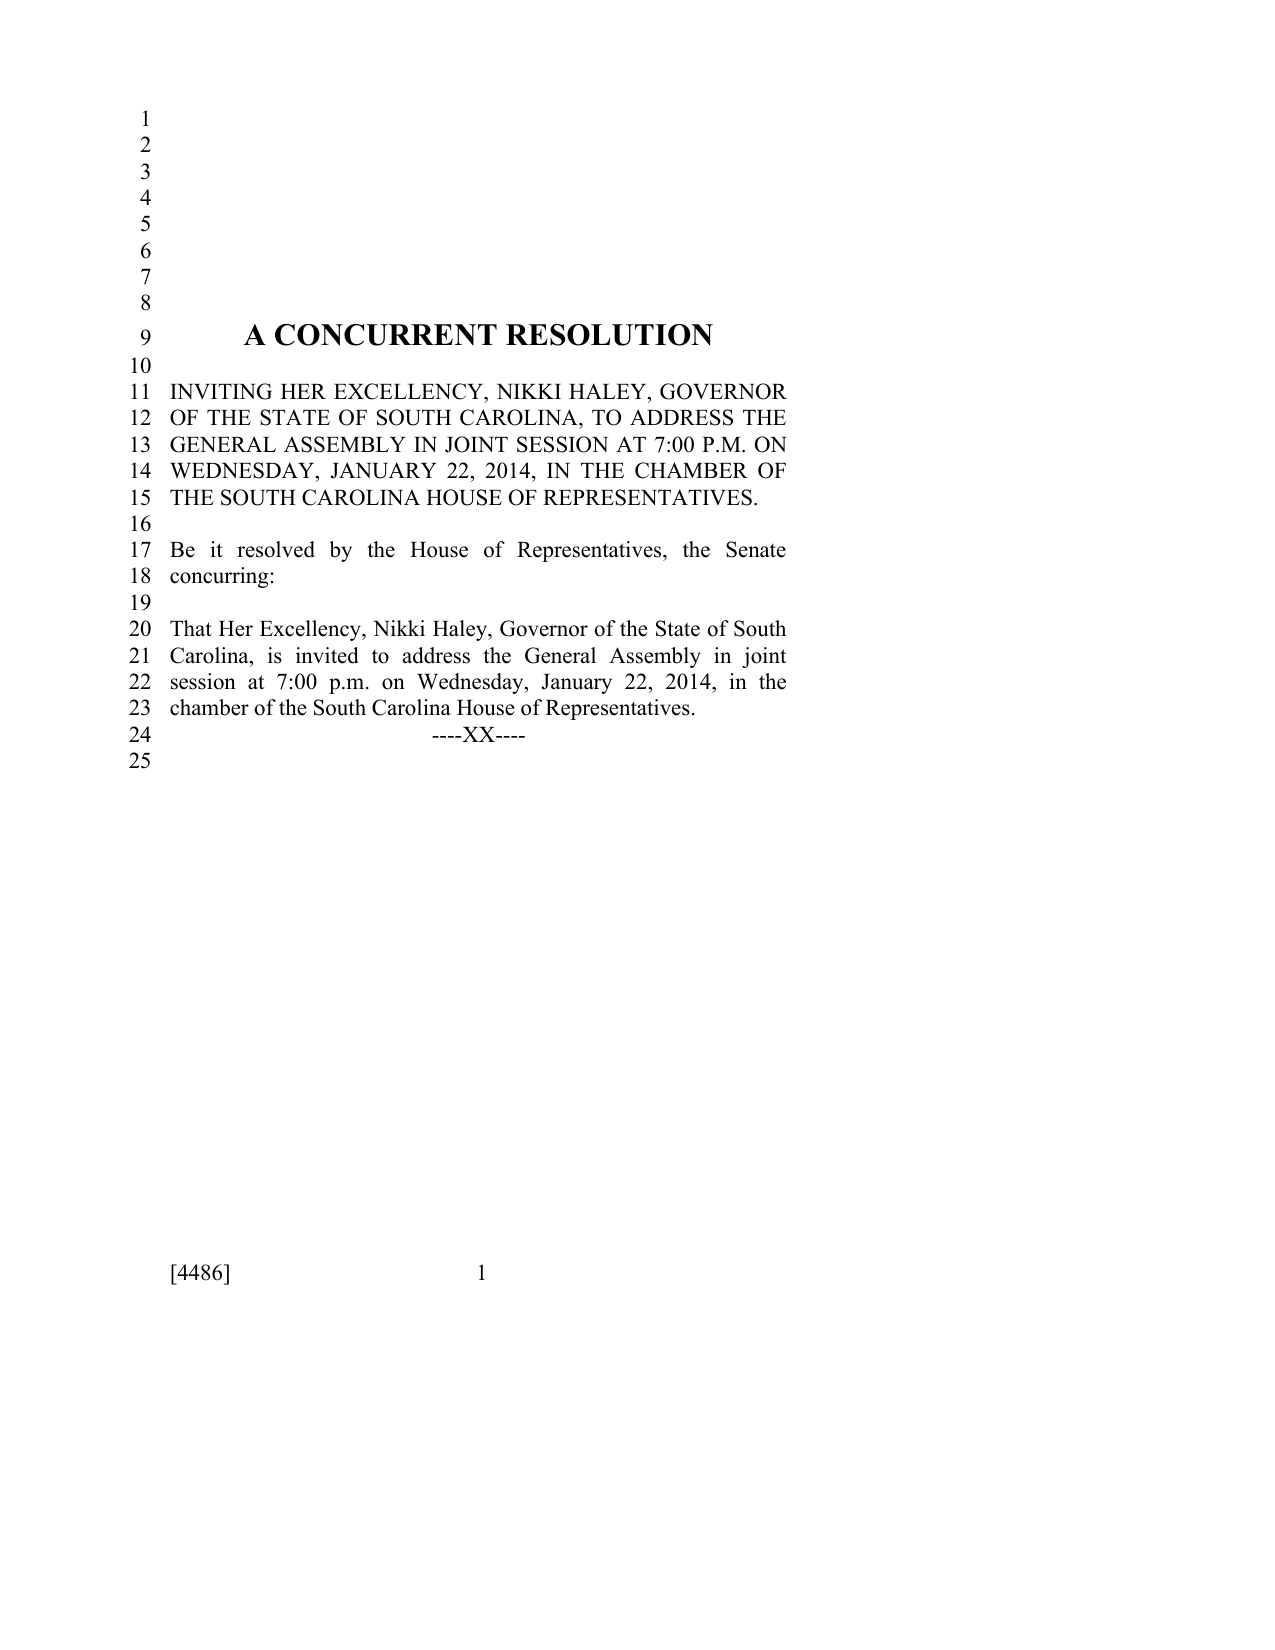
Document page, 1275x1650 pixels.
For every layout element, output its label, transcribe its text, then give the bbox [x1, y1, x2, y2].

text Be it resolved by the House of Representatives, the Senate concurring: [169, 536, 787, 589]
text A CONCURRENT RESOLUTION [169, 316, 787, 352]
text That Her Excellency, Nikki Haley, Governor of the State of South Carolina, is invited to address the General Assembly in joint session at 7:00 p.m. on Wednesday, January 22, 2014, in the chamber of the South Carolina House of Representatives. [169, 615, 787, 721]
text INVITING HER EXCELLENCY, NIKKI HALEY, GOVERNOR OF THE STATE OF SOUTH CAROLINA, TO ADDRESS THE GENERAL ASSEMBLY IN JOINT SESSION AT 7:00 P.M. ON WEDNESDAY, JANUARY 22, 2014, IN THE CHAMBER OF THE SOUTH CAROLINA HOUSE OF REPRESENTATIVES. [169, 378, 787, 510]
text ----XX---- [169, 721, 787, 747]
